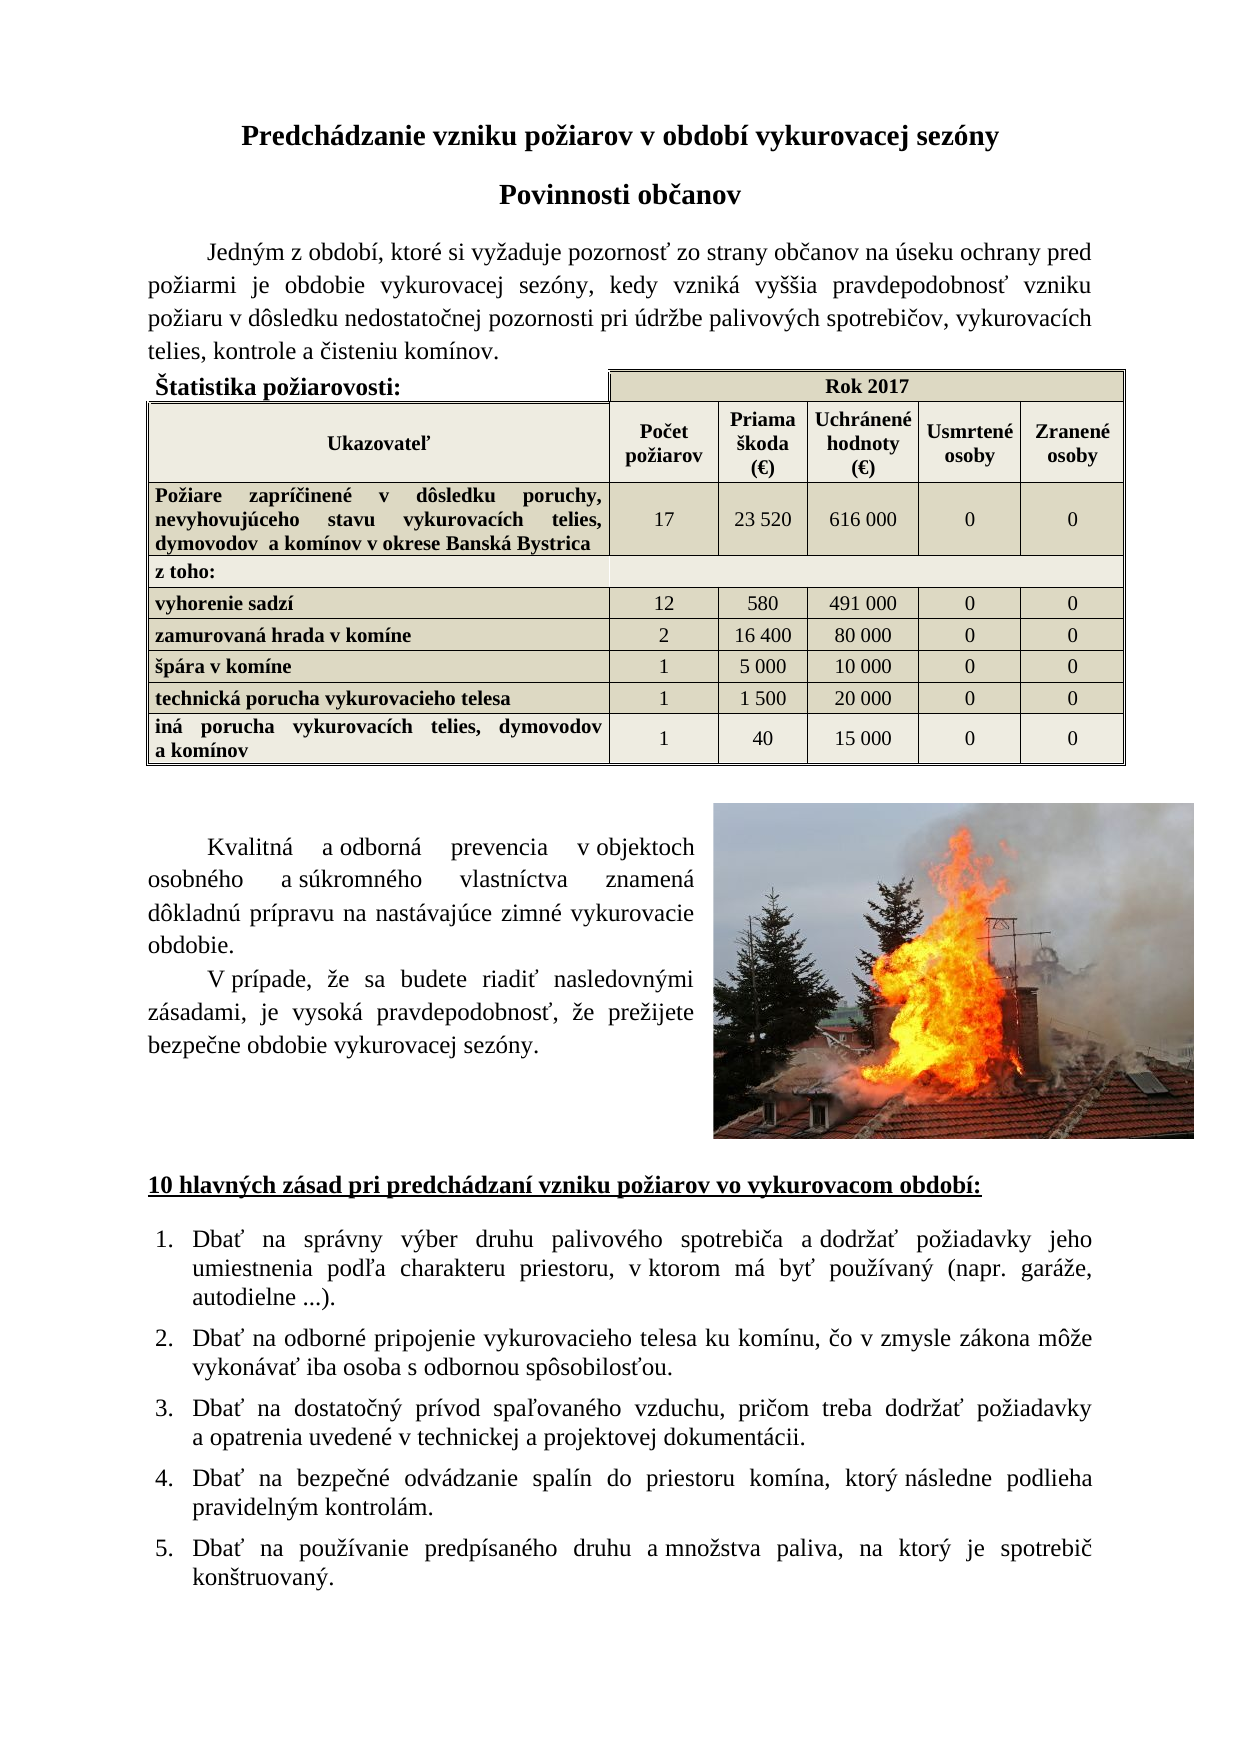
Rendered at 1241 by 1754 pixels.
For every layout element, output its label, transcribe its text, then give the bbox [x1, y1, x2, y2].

table_cell 40 [719, 714, 807, 762]
table_cell 0 [1021, 619, 1123, 650]
text V prípade, že sa budete riadiť nasledovnými zásadami, je vysoká pravdepodobnosť, že prežijete bezpečne obdobie vykurovacej sezóny. [148, 964, 712, 1058]
list Dbať na dostatočný prívod spaľovaného vzduchu, pričom treba dodržať požiadavky a opatrenia uvedené v technickej a projektovej dokumentácii. [155, 1393, 1092, 1451]
table_cell 0 [1021, 483, 1123, 555]
table_cell 5 000 [719, 651, 807, 682]
table_cell 0 [919, 619, 1020, 650]
table_cell 0 [1021, 588, 1123, 618]
table_cell [807, 556, 919, 587]
table_cell Uchránené hodnoty (€) [808, 402, 918, 482]
table_cell [919, 556, 1020, 587]
table_cell 0 [919, 683, 1020, 713]
table_cell 580 [719, 588, 807, 618]
table_cell Priama škoda (€) [719, 402, 807, 482]
list Dbať na bezpečné odvádzanie spalín do priestoru komína, ktorý následne podlieha pravidelným kontrolám. [155, 1463, 1092, 1521]
table_cell 1 [610, 714, 718, 762]
text Jedným z období, ktoré si vyžaduje pozornosť zo strany občanov na úseku ochrany pred požiarmi je obdobie vykurovacej sezóny, kedy vzniká vyššia pravdepodobnosť vzniku požiaru v dôsledku nedostatočnej pozornosti pri údržbe palivových spotrebičov, vykurovacích telies, kontrole a čisteniu komínov. [148, 237, 1092, 365]
text 10 hlavných zásad pri predchádzaní vzniku požiarov vo vykurovacom období: [148, 1170, 1092, 1199]
table_cell 0 [919, 588, 1020, 618]
table_cell Usmrtené osoby [919, 402, 1020, 482]
table_cell 616 000 [808, 483, 918, 555]
table_cell 491 000 [808, 588, 918, 618]
table_cell 1 [610, 651, 718, 682]
table_cell z toho: [149, 556, 609, 587]
table_cell 23 520 [719, 483, 807, 555]
table_cell 10 000 [808, 651, 918, 682]
table_cell 0 [919, 714, 1020, 762]
table_cell 0 [1021, 683, 1123, 713]
table_cell [1020, 556, 1123, 587]
table_cell 0 [919, 651, 1020, 682]
text Povinnosti občanov [148, 177, 1092, 211]
table_cell 0 [1021, 651, 1123, 682]
text Kvalitná a odborná prevencia v objektoch osobného a súkromného vlastníctva znamená dôkladnú prípravu na nastávajúce zimné vykurovacie obdobie. [148, 832, 712, 959]
table_cell 80 000 [808, 619, 918, 650]
list Dbať na používanie predpísaného druhu a množstva paliva, na ktorý je spotrebič konštruovaný. [155, 1533, 1092, 1591]
table_cell vyhorenie sadzí [149, 588, 609, 618]
list Dbať na odborné pripojenie vykurovacieho telesa ku komínu, čo v zmysle zákona môže vykonávať iba osoba s odbornou spôsobilosťou. [155, 1323, 1092, 1381]
table_cell 2 [610, 619, 718, 650]
table_cell iná porucha vykurovacích telies, dymovodov a komínov [149, 714, 609, 762]
table_header Rok 2017 [610, 372, 1123, 401]
table_cell zamurovaná hrada v komíne [149, 619, 609, 650]
table_cell [718, 556, 807, 587]
table_cell Ukazovateľ [148, 401, 609, 482]
table_cell 0 [919, 483, 1020, 555]
table_cell 0 [1021, 714, 1123, 762]
table_cell 20 000 [808, 683, 918, 713]
table_cell Zranené osoby [1021, 402, 1123, 482]
table_cell 15 000 [808, 714, 918, 762]
table_header Štatistika požiarovosti: [148, 369, 609, 401]
table_cell 1 500 [719, 683, 807, 713]
table_cell [610, 556, 718, 587]
table_cell Počet požiarov [610, 402, 718, 482]
table_cell Požiare zapríčinené v dôsledku poruchy, nevyhovujúceho stavu vykurovacích telies, dymovodov a komínov v okrese Banská Bystrica [149, 483, 609, 555]
text Predchádzanie vzniku požiarov v období vykurovacej sezóny [148, 118, 1092, 152]
picture [712, 803, 1194, 1138]
table_cell špára v komíne [149, 651, 609, 682]
table_cell 17 [610, 483, 718, 555]
list Dbať na správny výber druhu palivového spotrebiča a dodržať požiadavky jeho umiestnenia podľa charakteru priestoru, v ktorom má byť používaný (napr. garáže, autodielne ...). [155, 1224, 1092, 1311]
table_cell 12 [610, 588, 718, 618]
table_cell 1 [610, 683, 718, 713]
table_cell 16 400 [719, 619, 807, 650]
table_cell technická porucha vykurovacieho telesa [149, 683, 609, 713]
